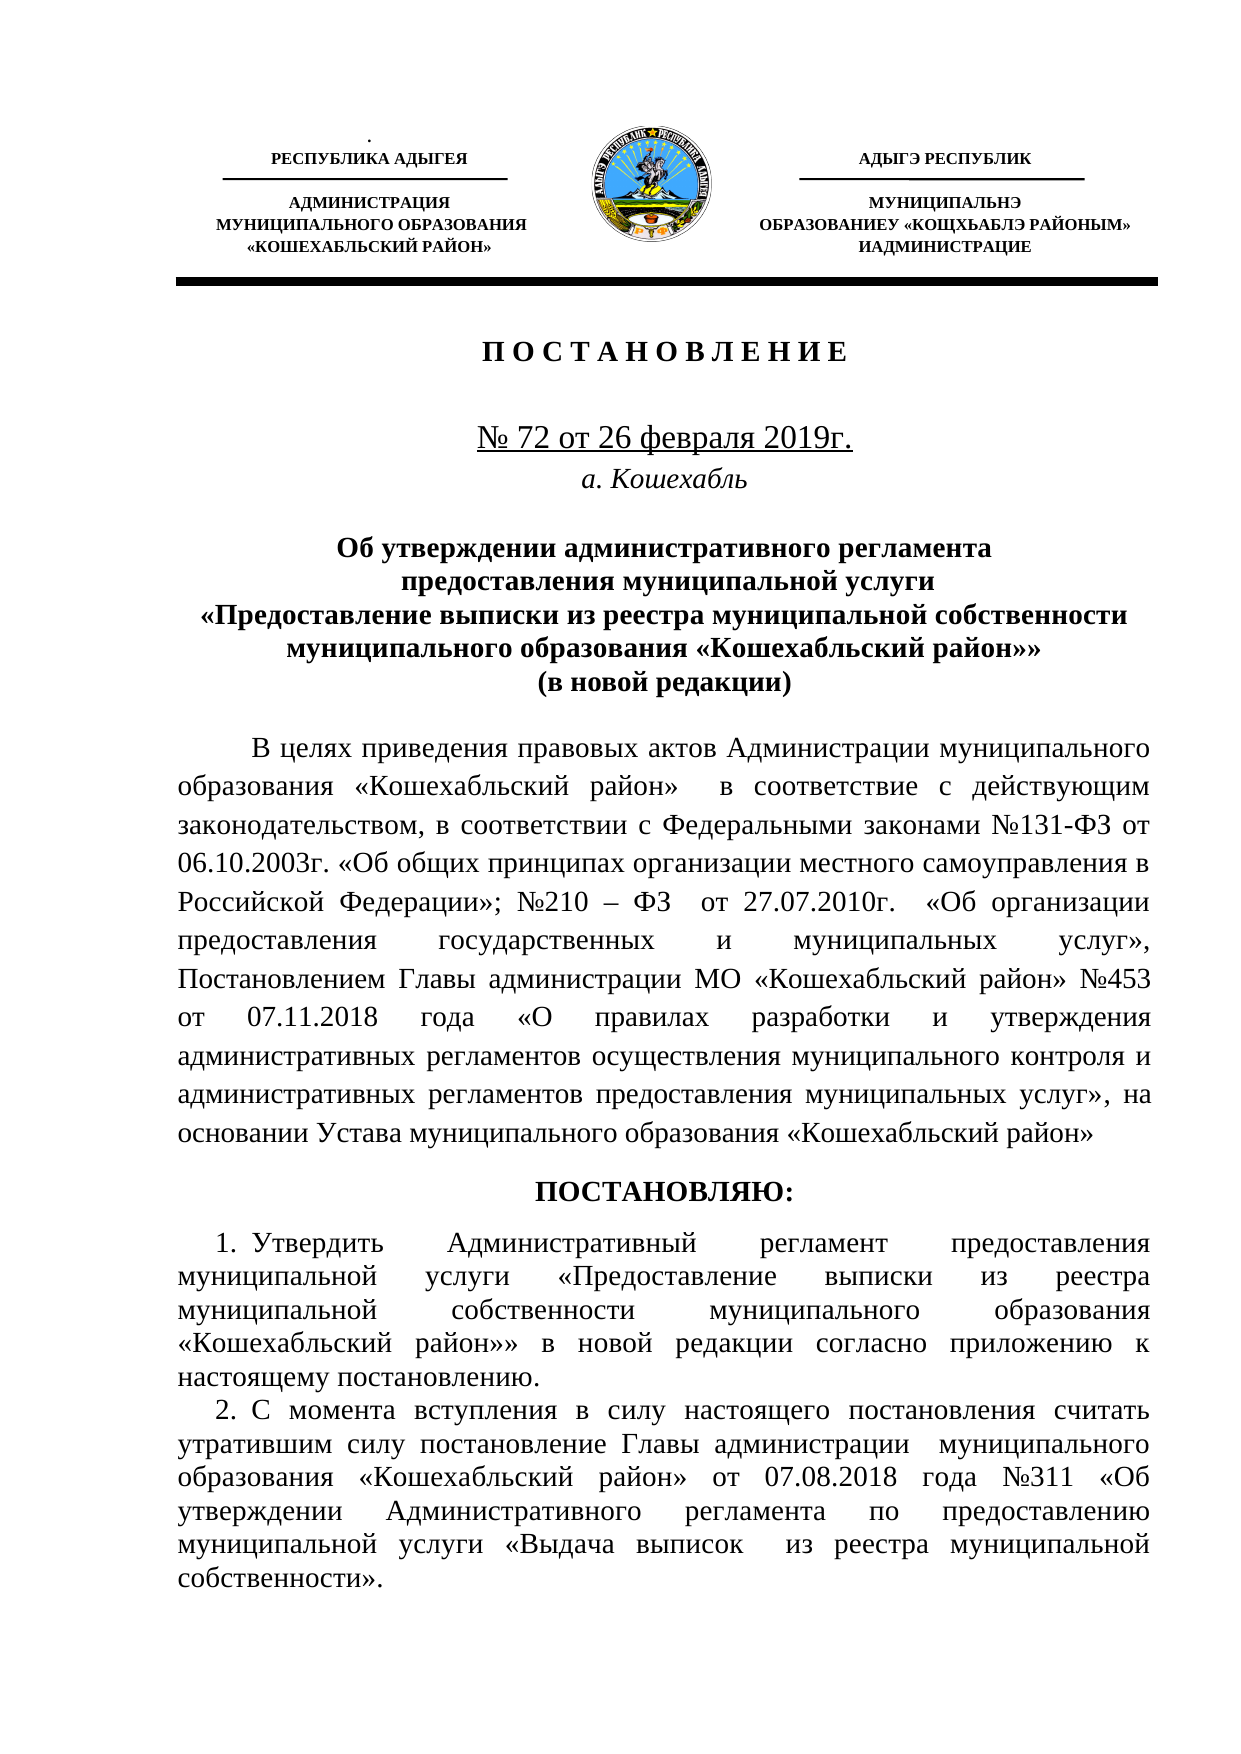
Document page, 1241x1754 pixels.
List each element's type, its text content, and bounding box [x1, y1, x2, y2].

text ПОСТАНОВЛЯЮ: [177, 1174, 1152, 1208]
text Об утверждении административного регламента [177, 530, 1152, 563]
text № 72 от 26 февраля 2019г. [177, 417, 1152, 455]
table_header АДЫГЭ РЕСПУБЛИК МУНИЦИПАЛЬНЭ ОБРАЗОВАНИЕУ «КОЩХЬАБЛЭ РАЙОНЫМ» ИАДМИНИСТРАЦИЕ [724, 127, 1167, 260]
text «Предоставление выписки из реестра муниципальной собственности муниципального образования «Кошехабльский район»» [177, 597, 1152, 664]
text а. Кошехабль [177, 461, 1152, 494]
text (в новой редакции) [177, 664, 1152, 697]
picture [591, 126, 712, 242]
text В целях приведения правовых актов Администрации муниципального образования «Кошехабльский район» в соответствие с действующим законодательством, в соответствии с Федеральными законами №131-ФЗ от 06.10.2003г. «Об общих принципах организации местного самоуправления в Российской Федерации»; №210 – ФЗ от 27.07.2010г. «Об организации предоставления государственных и муниципальных услуг», Постановлением Главы администрации МО «Кошехабльский район» №453 от 07.11.2018 года «О правилах разработки и утверждения административных регламентов осуществления муниципального контроля и административных регламентов предоставления муниципальных услуг», на основании Устава муниципального образования «Кошехабльский район» [177, 730, 1152, 1149]
table_header . РЕСПУБЛИКА АДЫГЕЯ АДМИНИСТРАЦИЯ Муниципального образования «КОШЕХАБЛЬСКИЙ РАЙОН» [163, 127, 576, 260]
table_header [576, 127, 723, 260]
list С момента вступления в силу настоящего постановления считать утратившим силу постановление Главы администрации муниципального образования «Кошехабльский район» от 07.08.2018 года №311 «Об утверждении Административного регламента по предоставлению муниципальной услуги «Выдача выписок из реестра муниципальной собственности». [177, 1392, 1152, 1594]
list Утвердить Административный регламент предоставления муниципальной услуги «Предоставление выписки из реестра муниципальной собственности муниципального образования «Кошехабльский район»» в новой редакции согласно приложению к настоящему постановлению. [177, 1225, 1152, 1392]
text П О С Т А Н О В Л Е Н И Е [177, 334, 1152, 368]
text предоставления муниципальной услуги [177, 563, 1152, 597]
